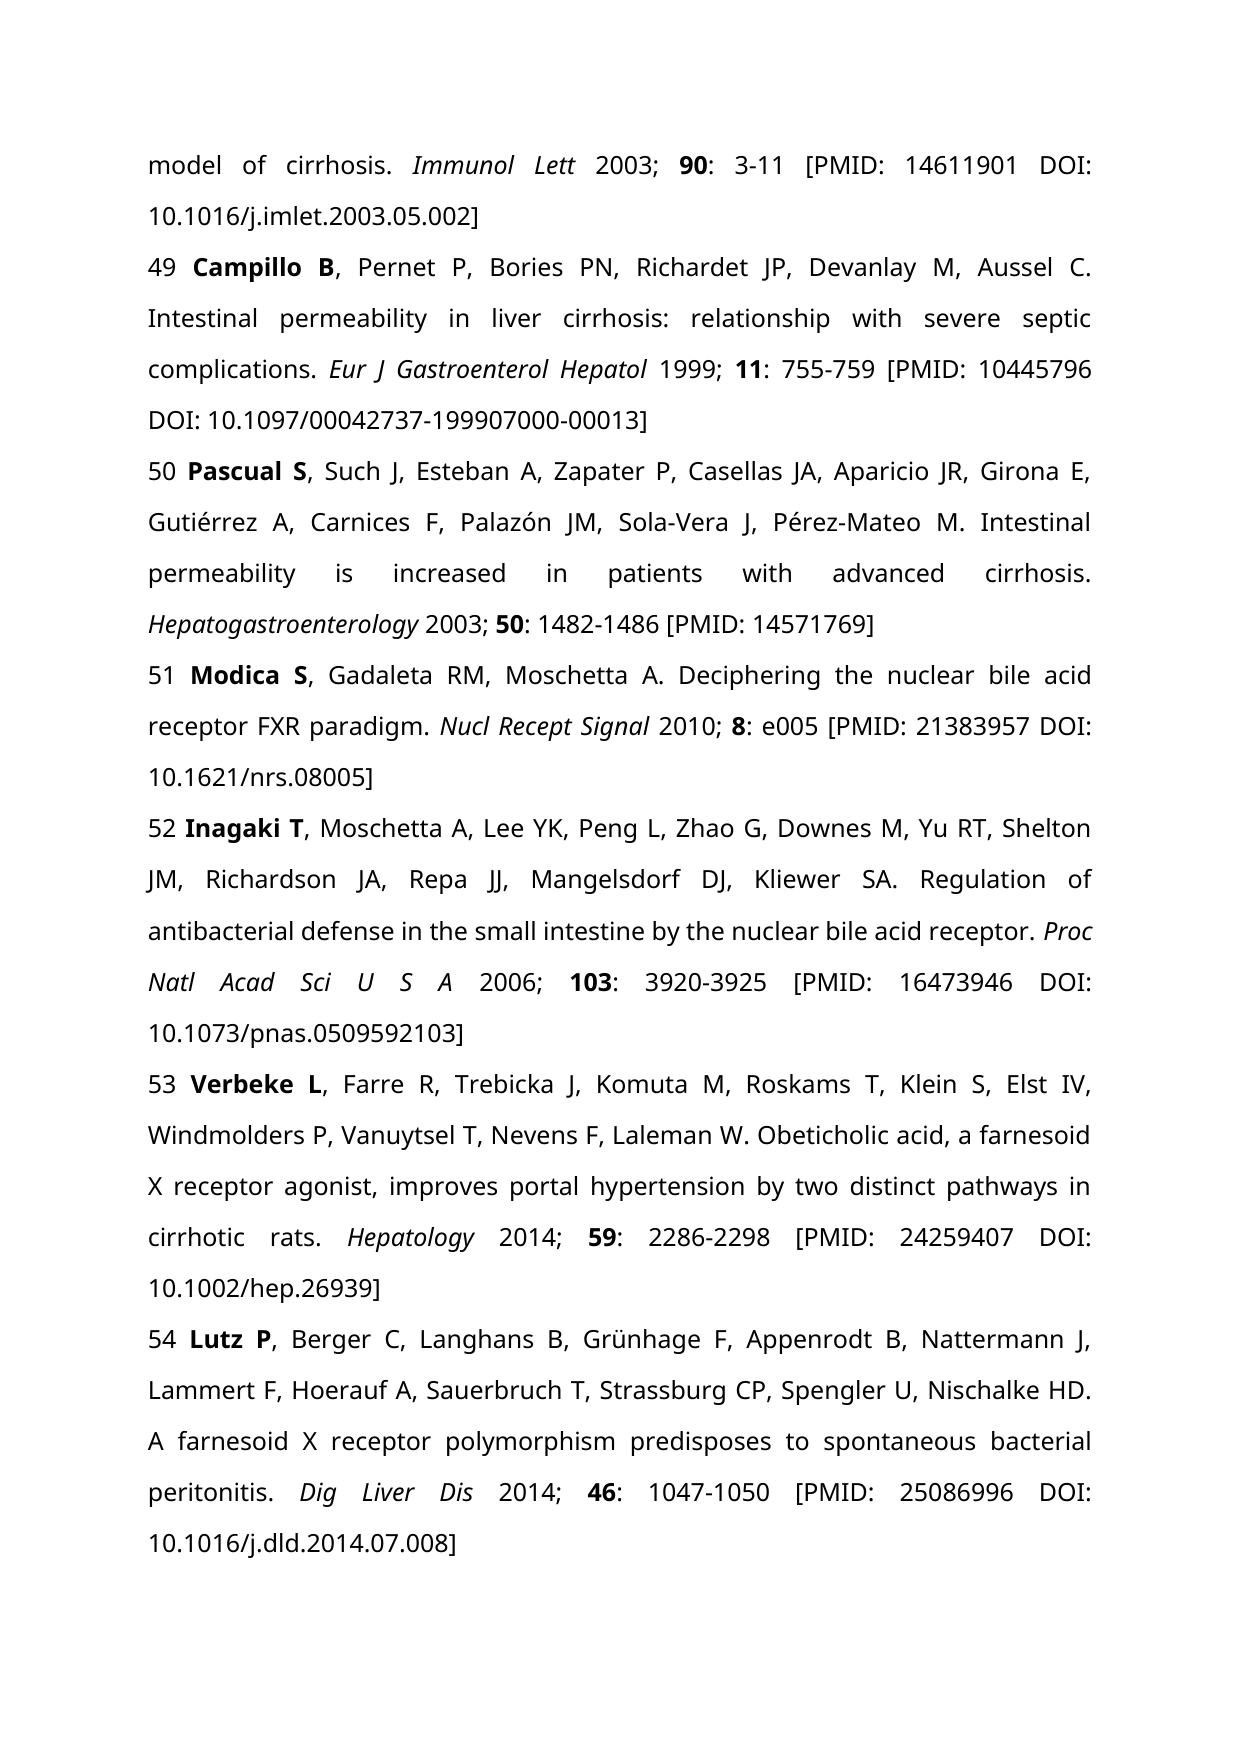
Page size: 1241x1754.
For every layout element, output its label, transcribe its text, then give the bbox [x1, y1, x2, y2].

text 54 Lutz P, Berger C, Langhans B, Grünhage F, Appenrodt B, Nattermann J, Lammert F, Hoerauf A, Sauerbruch T, Strassburg CP, Spengler U, Nischalke HD. A farnesoid X receptor polymorphism predisposes to spontaneous bacterial peritonitis. Dig Liver Dis 2014; 46: 1047-1050 [PMID: 25086996 DOI: 10.1016/j.dld.2014.07.008] [148, 1322, 1093, 1560]
text 49 Campillo B, Pernet P, Bories PN, Richardet JP, Devanlay M, Aussel C. Intestinal permeability in liver cirrhosis: relationship with severe septic complications. Eur J Gastroenterol Hepatol 1999; 11: 755-759 [PMID: 10445796 DOI: 10.1097/00042737-199907000-00013] [148, 250, 1093, 437]
text 50 Pascual S, Such J, Esteban A, Zapater P, Casellas JA, Aparicio JR, Girona E, Gutiérrez A, Carnices F, Palazón JM, Sola-Vera J, Pérez-Mateo M. Intestinal permeability is increased in patients with advanced cirrhosis. Hepatogastroenterology 2003; 50: 1482-1486 [PMID: 14571769] [148, 454, 1093, 641]
text 52 Inagaki T, Moschetta A, Lee YK, Peng L, Zhao G, Downes M, Yu RT, Shelton JM, Richardson JA, Repa JJ, Mangelsdorf DJ, Kliewer SA. Regulation of antibacterial defense in the small intestine by the nuclear bile acid receptor. Proc Natl Acad Sci U S A 2006; 103: 3920-3925 [PMID: 16473946 DOI: 10.1073/pnas.0509592103] [148, 811, 1093, 1049]
text 53 Verbeke L, Farre R, Trebicka J, Komuta M, Roskams T, Klein S, Elst IV, Windmolders P, Vanuytsel T, Nevens F, Laleman W. Obeticholic acid, a farnesoid X receptor agonist, improves portal hypertension by two distinct pathways in cirrhotic rats. Hepatology 2014; 59: 2286-2298 [PMID: 24259407 DOI: 10.1002/hep.26939] [148, 1066, 1093, 1304]
text 51 Modica S, Gadaleta RM, Moschetta A. Deciphering the nuclear bile acid receptor FXR paradigm. Nucl Recept Signal 2010; 8: e005 [PMID: 21383957 DOI: 10.1621/nrs.08005] [148, 658, 1093, 794]
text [148, 148, 1093, 233]
